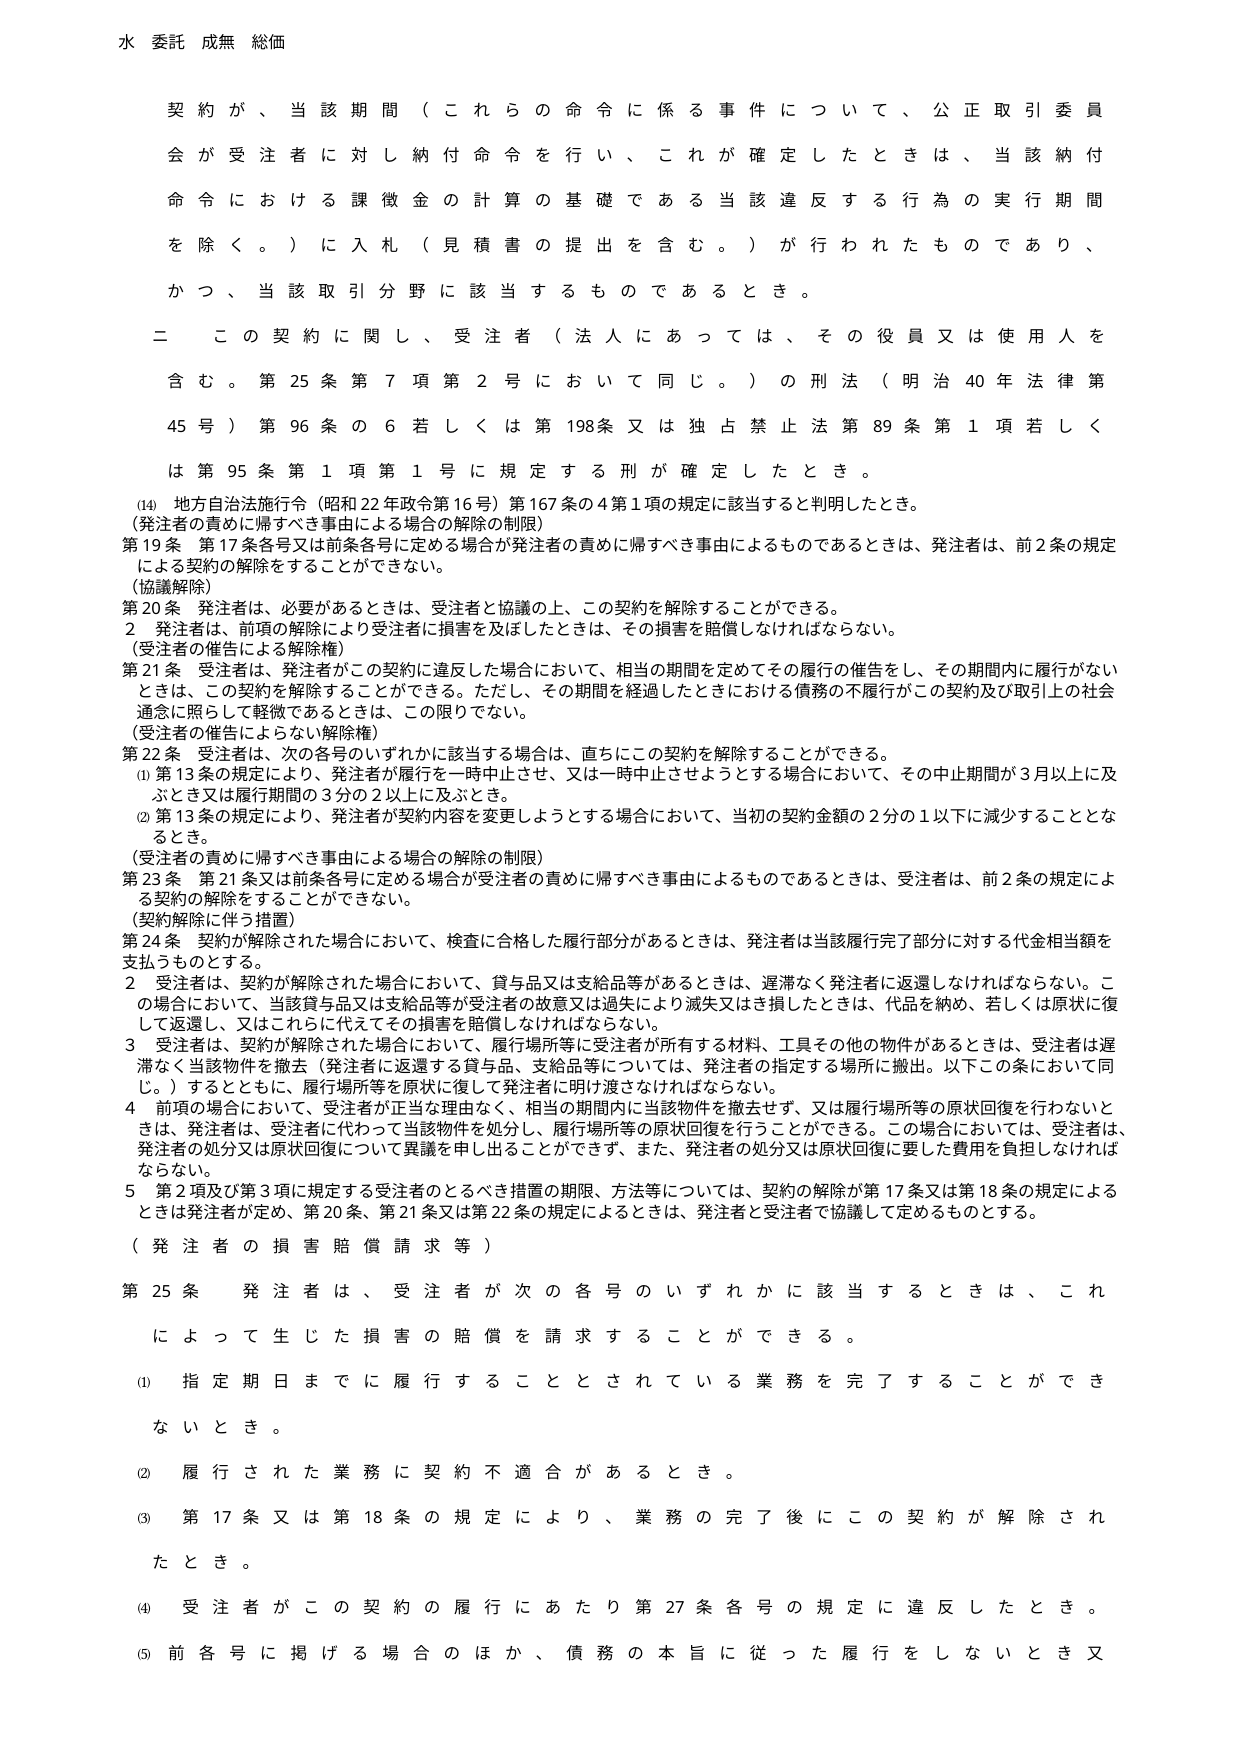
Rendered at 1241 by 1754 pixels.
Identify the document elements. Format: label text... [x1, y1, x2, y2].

text ニ この契約に関し、受注者（法人にあっては、その役員又は使用人を含む。第25条第７項第２号において同じ。）の刑法（明治40年法律第45号）第96条の６若しくは第198条又は独占禁止法第89条第１項若しくは第95条第１項第１号に規定する刑が確定したとき。 [151, 312, 1118, 493]
text 第19条 第17条各号又は前条各号に定める場合が発注者の責めに帰すべき事由によるものであるときは、発注者は、前２条の規定による契約の解除をすることができない。 [122, 535, 1118, 577]
text ⑶ 第17条又は第18条の規定により、業務の完了後にこの契約が解除されたとき。 [136, 1494, 1118, 1584]
text 第24条 契約が解除された場合において、検査に合格した履行部分があるときは、発注者は当該履行完了部分に対する代金相当額を支払うものとする。 [122, 931, 1118, 972]
text ２ 受注者は、契約が解除された場合において、貸与品又は支給品等があるときは、遅滞なく発注者に返還しなければならない。この場合において、当該貸与品又は支給品等が受注者の故意又は過失により滅失又はき損したときは、代品を納め、若しくは原状に復して返還し、又はこれらに代えてその損害を賠償しなければならない。 [122, 972, 1118, 1035]
text （発注者の責めに帰すべき事由による場合の解除の制限） [122, 514, 1118, 535]
text （発注者の損害賠償請求等） [122, 1222, 1118, 1268]
text 第25条 発注者は、受注者が次の各号のいずれかに該当するときは、これによって生じた損害の賠償を請求することができる。 [122, 1268, 1118, 1358]
text ⑴ 指定期日までに履行することとされている業務を完了することができないとき。 [136, 1358, 1118, 1448]
text ⑴ 第13条の規定により、発注者が履行を一時中止させ、又は一時中止させようとする場合において、その中止期間が３月以上に及ぶとき又は履行期間の３分の２以上に及ぶとき。 [136, 764, 1118, 806]
text ⑵ 履行された業務に契約不適合があるとき。 [136, 1448, 1118, 1494]
text ⑵ 第13条の規定により、発注者が契約内容を変更しようとする場合において、当初の契約金額の２分の１以下に減少することとなるとき。 [136, 806, 1118, 847]
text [151, 86, 1118, 312]
text ５ 第２項及び第３項に規定する受注者のとるべき措置の期限、方法等については、契約の解除が第17条又は第18条の規定によるときは発注者が定め、第20条、第21条又は第22条の規定によるときは、発注者と受注者で協議して定めるものとする。 [122, 1181, 1118, 1222]
text （受注者の催告による解除権） [122, 639, 1118, 660]
text 第21条 受注者は、発注者がこの契約に違反した場合において、相当の期間を定めてその履行の催告をし、その期間内に履行がないときは、この契約を解除することができる。ただし、その期間を経過したときにおける債務の不履行がこの契約及び取引上の社会通念に照らして軽微であるときは、この限りでない。 [122, 660, 1118, 722]
text 第23条 第21条又は前条各号に定める場合が受注者の責めに帰すべき事由によるものであるときは、受注者は、前２条の規定による契約の解除をすることができない。 [122, 868, 1118, 910]
text （協議解除） [122, 577, 1118, 597]
text ⒁ 地方自治法施行令（昭和22年政令第16号）第167条の４第１項の規定に該当すると判明したとき。 [122, 493, 1118, 514]
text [136, 1629, 1118, 1674]
text （受注者の催告によらない解除権） [122, 722, 1118, 743]
text 第20条 発注者は、必要があるときは、受注者と協議の上、この契約を解除することができる。 [122, 597, 1118, 618]
text ３ 受注者は、契約が解除された場合において、履行場所等に受注者が所有する材料、工具その他の物件があるときは、受注者は遅滞なく当該物件を撤去（発注者に返還する貸与品、支給品等については、発注者の指定する場所に搬出。以下この条において同じ。）するとともに、履行場所等を原状に復して発注者に明け渡さなければならない。 [122, 1035, 1118, 1097]
text （契約解除に伴う措置） [122, 910, 1118, 931]
text （受注者の責めに帰すべき事由による場合の解除の制限） [122, 847, 1118, 868]
text ⑷ 受注者がこの契約の履行にあたり第27条各号の規定に違反したとき。 [136, 1584, 1118, 1629]
text 第22条 受注者は、次の各号のいずれかに該当する場合は、直ちにこの契約を解除することができる。 [122, 743, 1118, 764]
text ２ 発注者は、前項の解除により受注者に損害を及ぼしたときは、その損害を賠償しなければならない。 [122, 618, 1118, 639]
text ４ 前項の場合において、受注者が正当な理由なく、相当の期間内に当該物件を撤去せず、又は履行場所等の原状回復を行わないときは、発注者は、受注者に代わって当該物件を処分し、履行場所等の原状回復を行うことができる。この場合においては、受注者は、発注者の処分又は原状回復について異議を申し出ることができず、また、発注者の処分又は原状回復に要した費用を負担しなければならない。 [122, 1097, 1118, 1181]
